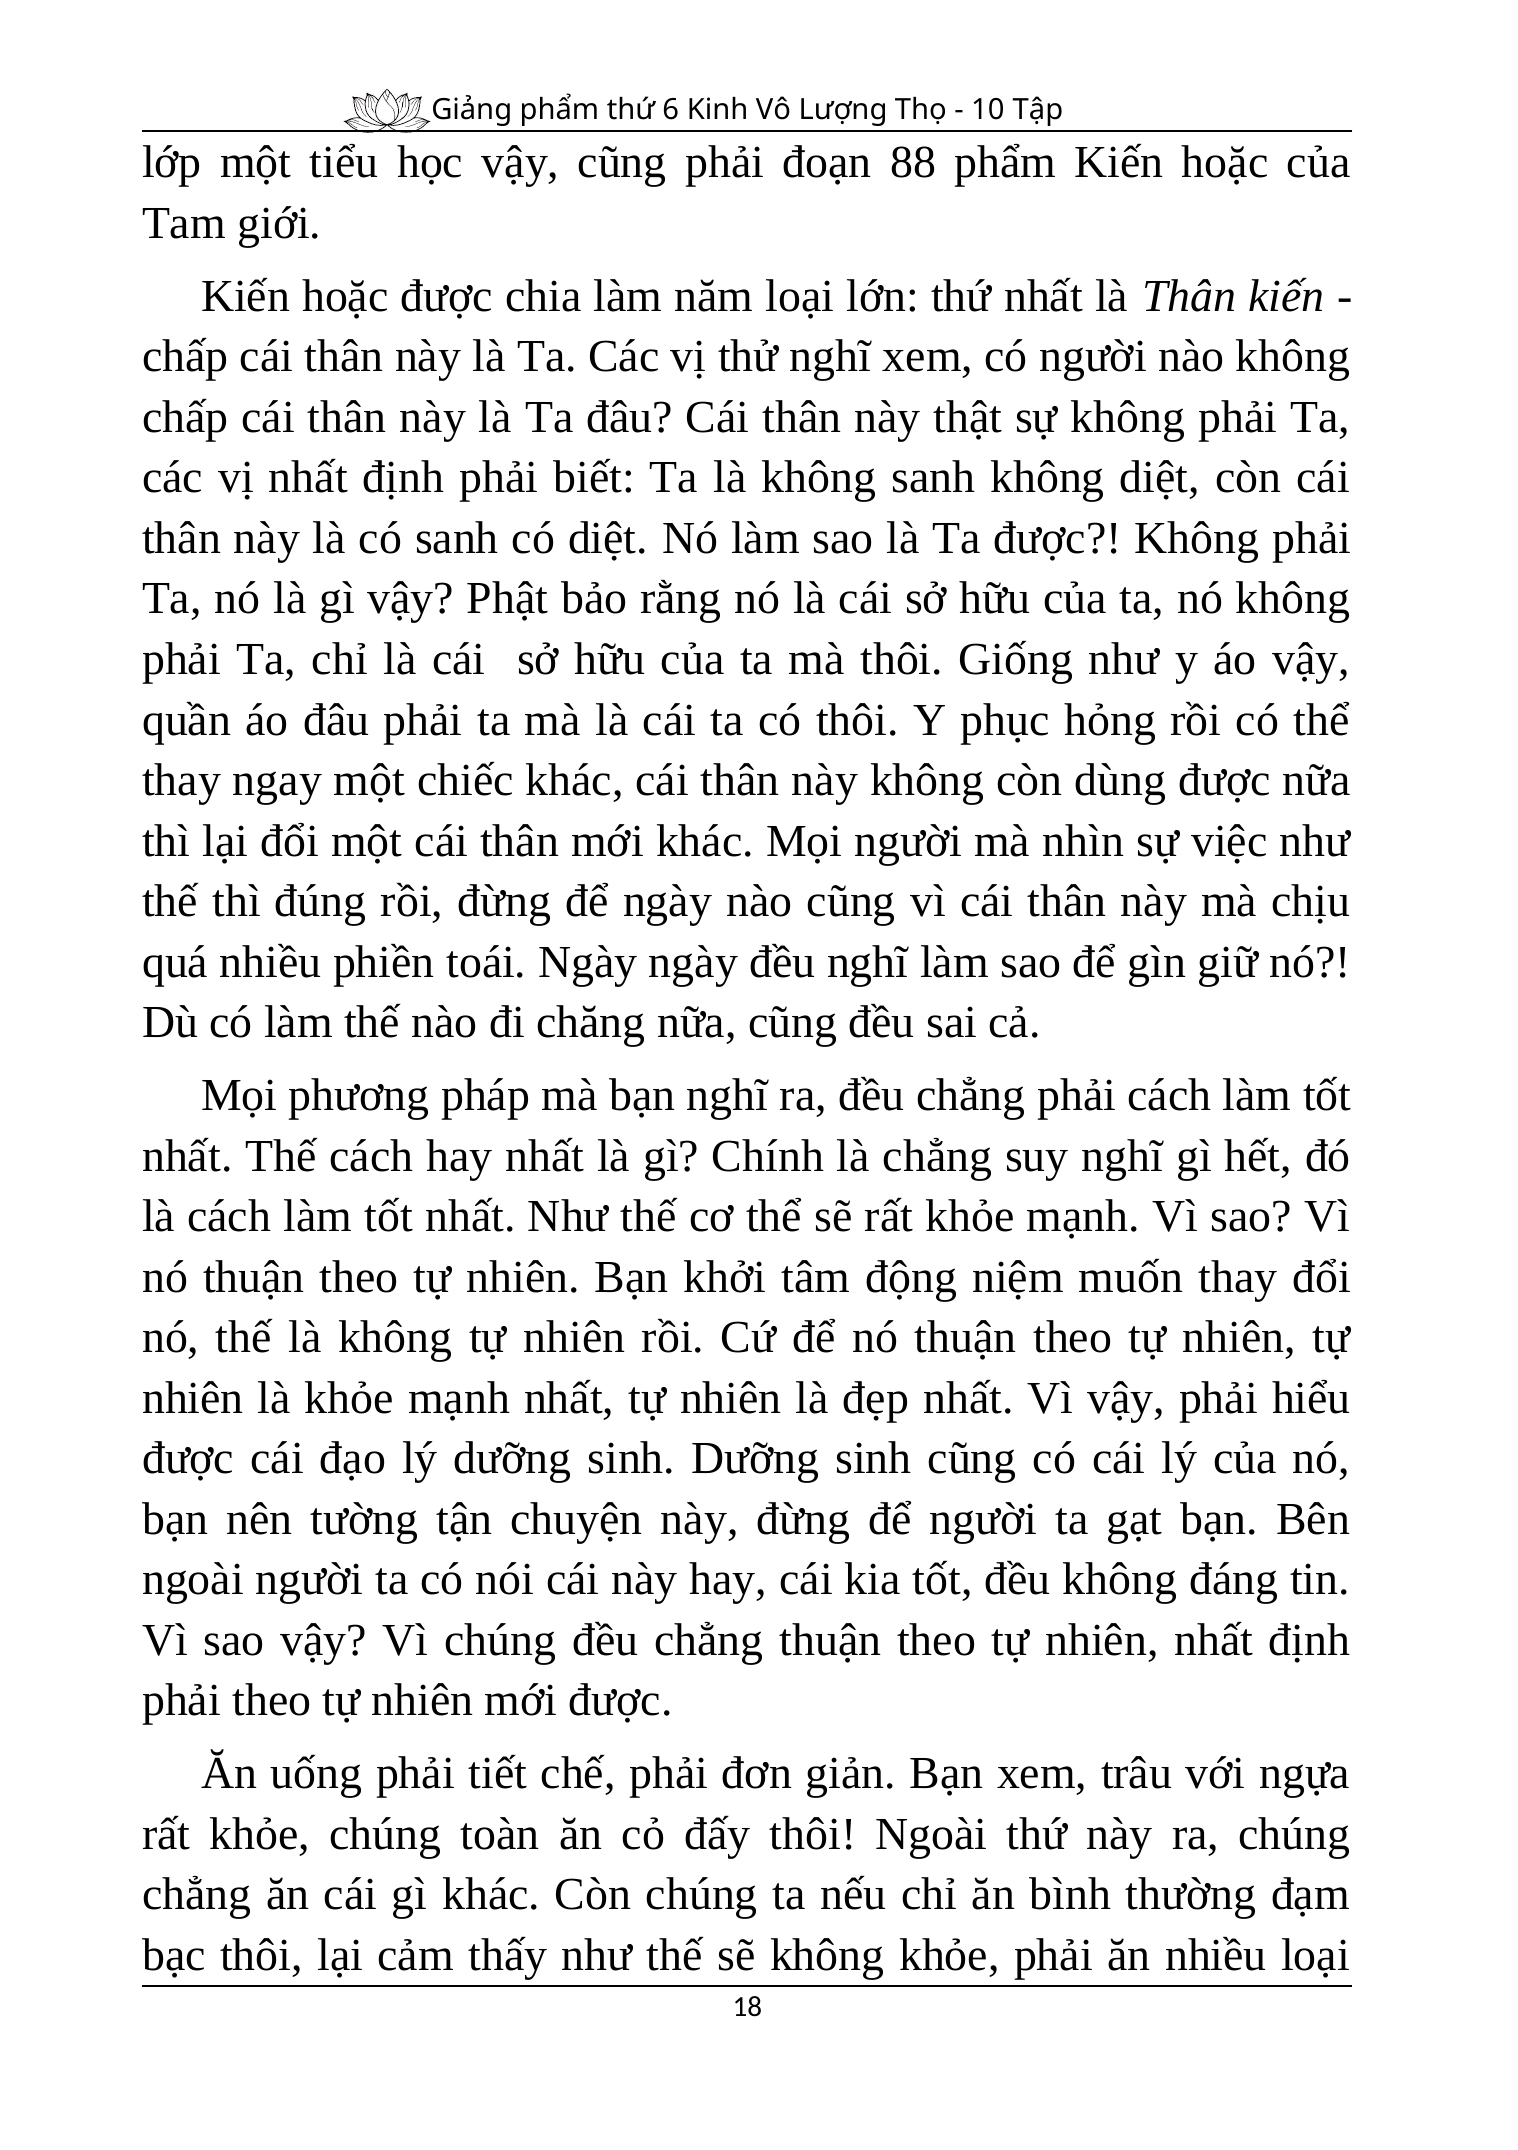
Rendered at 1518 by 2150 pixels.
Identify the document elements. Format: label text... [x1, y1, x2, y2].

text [142, 135, 1352, 248]
picture [342, 85, 432, 130]
text Kiến hoặc được chia làm năm loại lớn: thứ nhất là Thân kiến - chấp cái thân này là Ta. Các vị thử nghĩ xem, có người nào không chấp cái thân này là Ta đâu? Cái thân này thật sự không phải Ta, các vị nhất định phải biết: Ta là không sanh không diệt, còn cái thân này là có sanh có diệt. Nó làm sao là Ta được?! Không phải Ta, nó là gì vậy? Phật bảo rằng nó là cái sở hữu của ta, nó không phải Ta, chỉ là cái sở hữu của ta mà thôi. Giống như y áo vậy, quần áo đâu phải ta mà là cái ta có thôi. Y phục hỏng rồi có thể thay ngay một chiếc khác, cái thân này không còn dùng được nữa thì lại đổi một cái thân mới khác. Mọi người mà nhìn sự việc như thế thì đúng rồi, đừng để ngày nào cũng vì cái thân này mà chịu quá nhiều phiền toái. Ngày ngày đều nghĩ làm sao để gìn giữ nó?! Dù có làm thế nào đi chăng nữa, cũng đều sai cả. [142, 268, 1352, 1047]
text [142, 1746, 1352, 1980]
text Mọi phương pháp mà bạn nghĩ ra, đều chẳng phải cách làm tốt nhất. Thế cách hay nhất là gì? Chính là chẳng suy nghĩ gì hết, đó là cách làm tốt nhất. Như thế cơ thể sẽ rất khỏe mạnh. Vì sao? Vì nó thuận theo tự nhiên. Bạn khởi tâm động niệm muốn thay đổi nó, thế là không tự nhiên rồi. Cứ để nó thuận theo tự nhiên, tự nhiên là khỏe mạnh nhất, tự nhiên là đẹp nhất. Vì vậy, phải hiểu được cái đạo lý dưỡng sinh. Dưỡng sinh cũng có cái lý của nó, bạn nên tường tận chuyện này, đừng để người ta gạt bạn. Bên ngoài người ta có nói cái này hay, cái kia tốt, đều không đáng tin. Vì sao vậy? Vì chúng đều chẳng thuận theo tự nhiên, nhất định phải theo tự nhiên mới được. [142, 1068, 1352, 1726]
